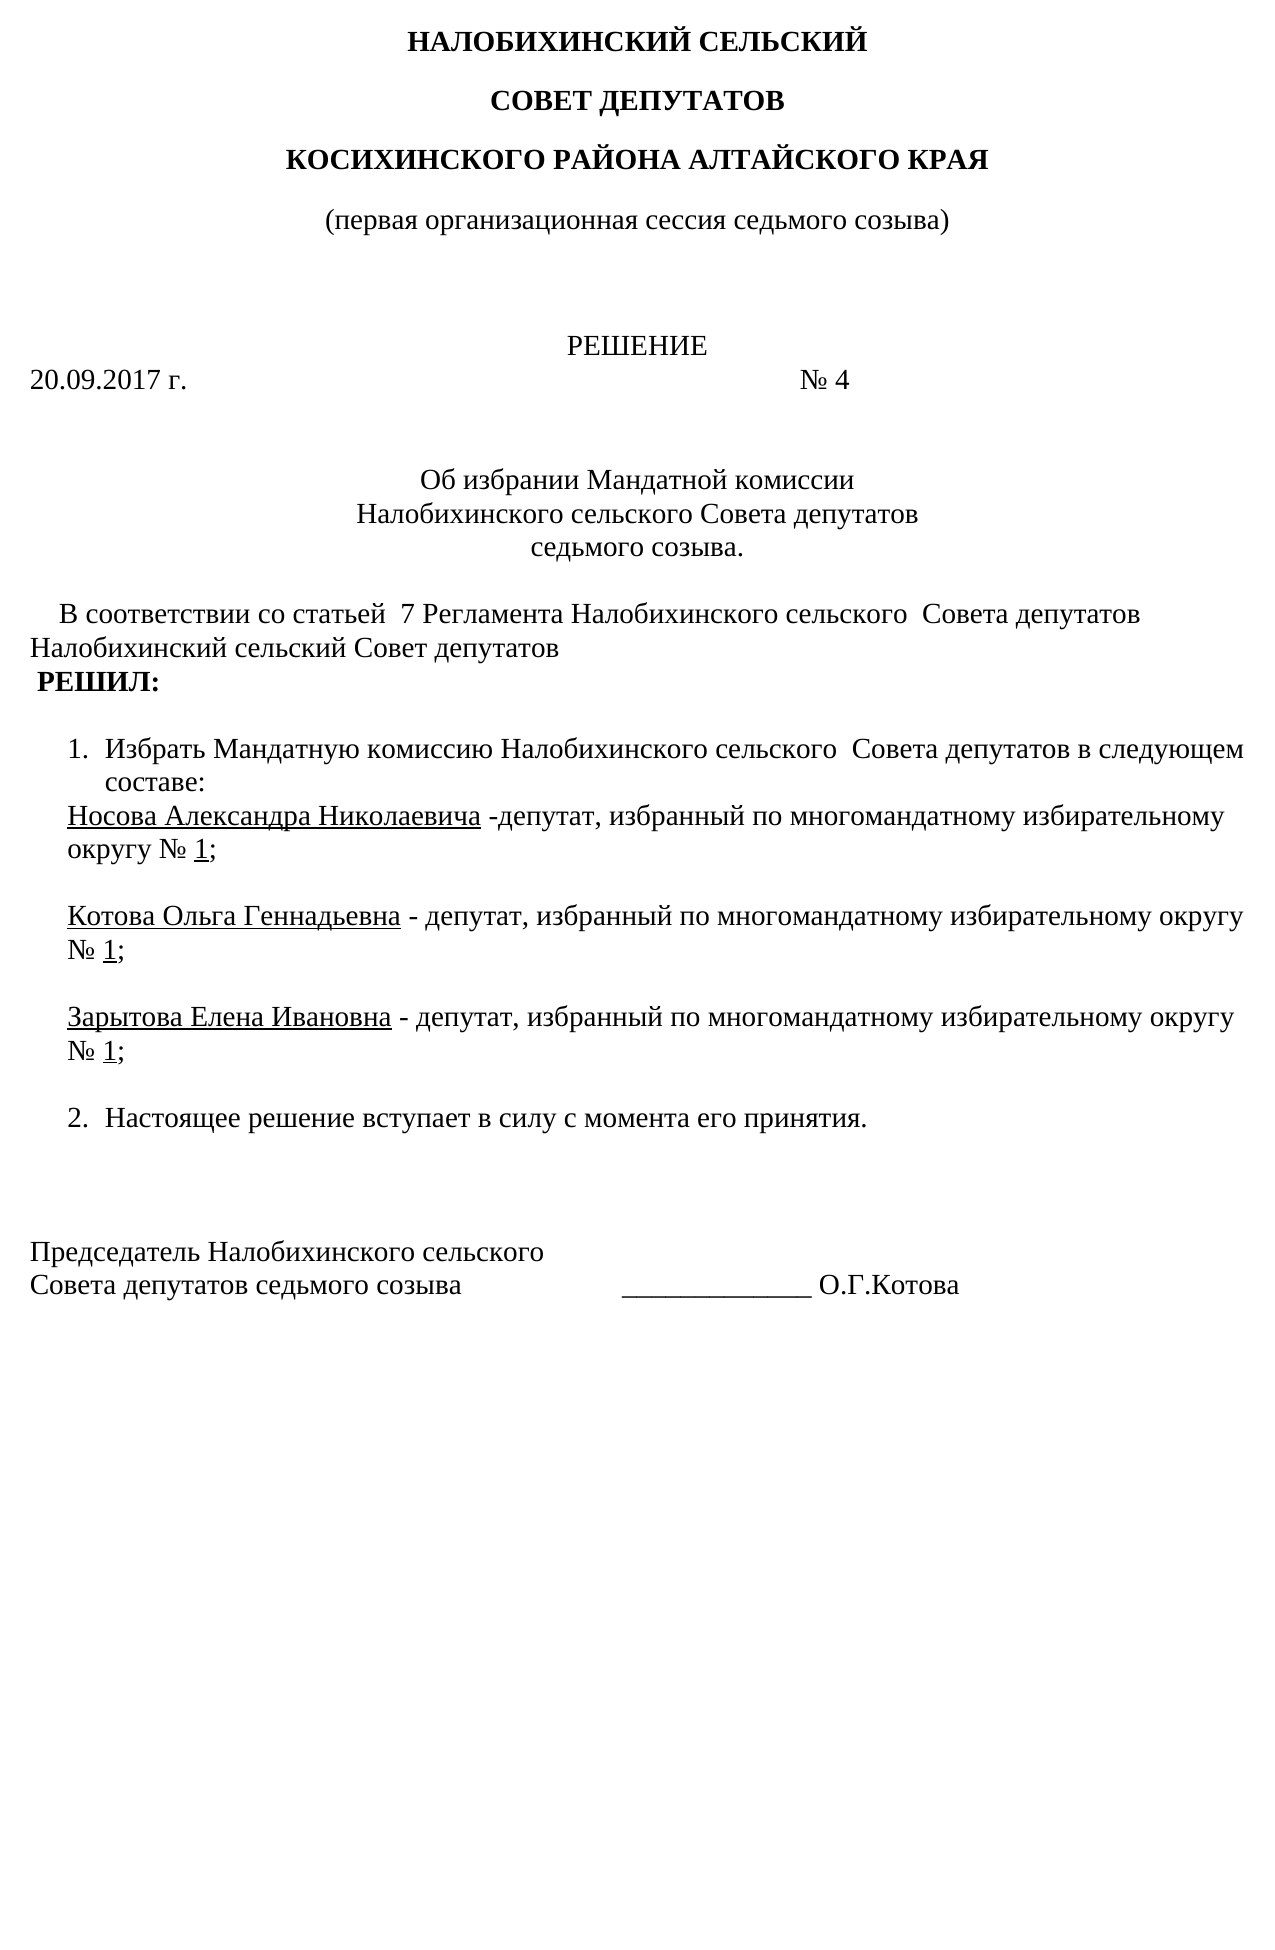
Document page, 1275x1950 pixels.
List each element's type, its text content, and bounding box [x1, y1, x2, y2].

text Совета депутатов седьмого созыва _____________ О.Г.Котова [29, 1267, 1245, 1301]
text Об избрании Мандатной комиссии [29, 462, 1245, 496]
text КОСИХИНСКОГО РАЙОНА АЛТАЙСКОГО КРАЯ [29, 142, 1245, 176]
text Налобихинского сельского Совета депутатов [29, 496, 1245, 529]
text РЕШИЛ: [29, 664, 1245, 697]
text Зарытова Елена Ивановна - депутат, избранный по многомандатному избирательному округу № 1; [67, 999, 1245, 1066]
text СОВЕТ ДЕПУТАТОВ [29, 83, 1245, 117]
text НАЛОБИХИНСКИЙ СЕЛЬСКИЙ [29, 24, 1245, 57]
text Председатель Налобихинского сельского [29, 1234, 1245, 1267]
text 20.09.2017 г. № 4 [29, 362, 1245, 395]
text (первая организационная сессия седьмого созыва) [29, 202, 1245, 235]
text седьмого созыва. [29, 529, 1245, 563]
list Избрать Мандатную комиссию Налобихинского сельского Совета депутатов в следующем составе: [67, 731, 1245, 798]
list Настоящее решение вступает в силу с момента его принятия. [67, 1100, 1245, 1133]
text В соответствии со статьей 7 Регламента Налобихинского сельского Совета депутатов Налобихинский сельский Совет депутатов [29, 597, 1245, 664]
text Котова Ольга Геннадьевна - депутат, избранный по многомандатному избирательному округу № 1; [67, 898, 1245, 966]
text РЕШЕНИЕ [29, 328, 1245, 362]
text Носова Александра Николаевича -депутат, избранный по многомандатному избирательному округу № 1; [67, 798, 1245, 865]
